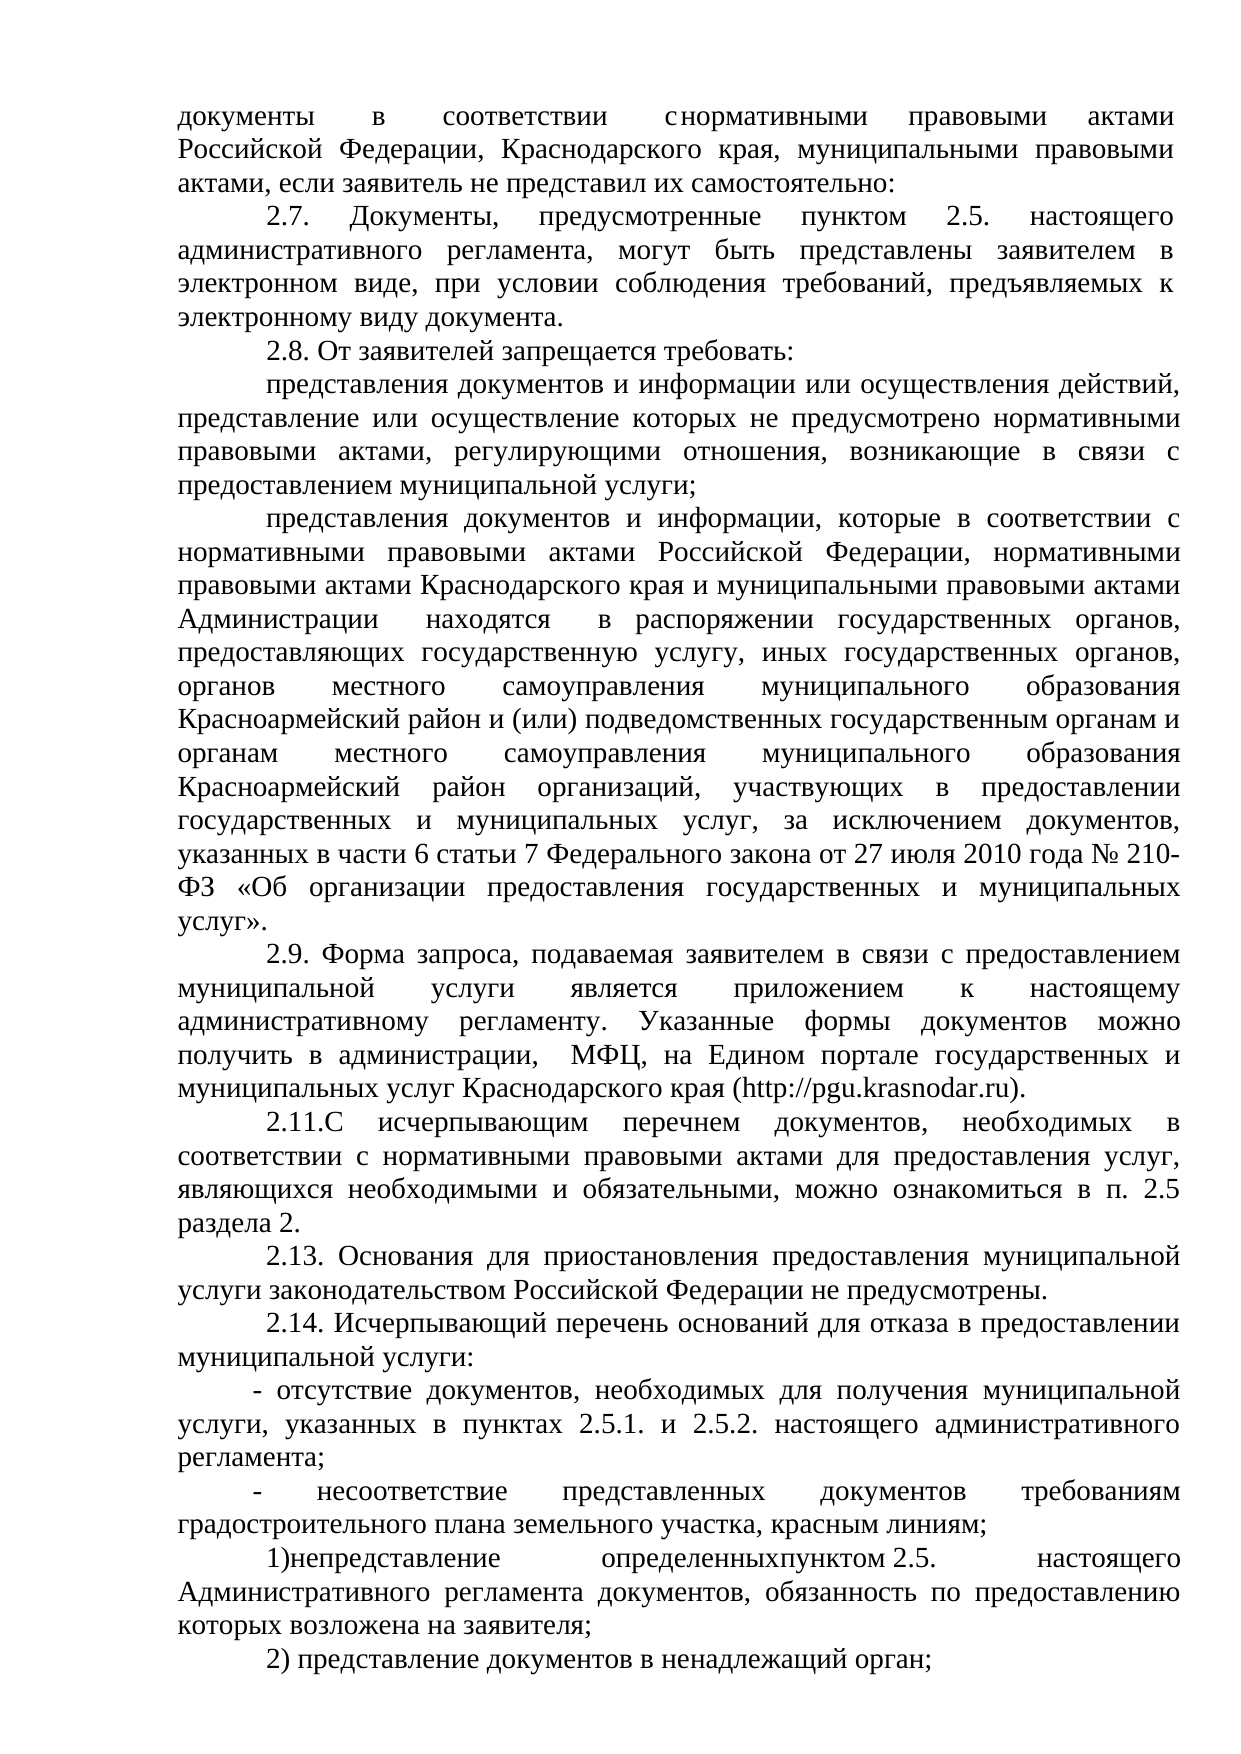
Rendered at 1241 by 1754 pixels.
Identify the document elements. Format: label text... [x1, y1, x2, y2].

text представления документов и информации, которые в соответствии с нормативными правовыми актами Российской Федерации, нормативными правовыми актами Краснодарского края и муниципальными правовыми актами Администрации находятся в распоряжении государственных органов, предоставляющих государственную услугу, иных государственных органов, органов местного самоуправления муниципального образования Красноармейский район и (или) подведомственных государственным органам и органам местного самоуправления муниципального образования Красноармейский район организаций, участвующих в предоставлении государственных и муниципальных услуг, за исключением документов, указанных в части 6 статьи 7 Федерального закона от 27 июля 2010 года № 210-ФЗ «Об организации предоставления государственных и муниципальных услуг». [177, 500, 1181, 936]
text 1)непредставление определенныхпунктом 2.5. настоящего Административного регламента документов, обязанность по предоставлению которых возложена на заявителя; [177, 1540, 1181, 1641]
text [177, 98, 1174, 198]
text 2) представление документов в ненадлежащий орган; [177, 1641, 1181, 1674]
text 2.8. От заявителей запрещается требовать: [177, 333, 1174, 366]
text представления документов и информации или осуществления действий, представление или осуществление которых не предусмотрено нормативными правовыми актами, регулирующими отношения, возникающие в связи с предоставлением муниципальной услуги; [177, 366, 1181, 500]
text - отсутствие документов, необходимых для получения муниципальной услуги, указанных в пунктах 2.5.1. и 2.5.2. настоящего административного регламента; [177, 1372, 1181, 1473]
text - несоответствие представленных документов требованиям градостроительного плана земельного участка, красным линиям; [177, 1473, 1181, 1540]
text 2.7. Документы, предусмотренные пунктом 2.5. настоящего административного регламента, могут быть представлены заявителем в электронном виде, при условии соблюдения требований, предъявляемых к электронному виду документа. [177, 198, 1174, 333]
text 2.14. Исчерпывающий перечень оснований для отказа в предоставлении муниципальной услуги: [177, 1305, 1181, 1372]
text 2.9. Форма запроса, подаваемая заявителем в связи с предоставлением муниципальной услуги является приложением к настоящему административному регламенту. Указанные формы документов можно получить в администрации, МФЦ, на Едином портале государственных и муниципальных услуг Краснодарского края (http://pgu.krasnodar.ru). [177, 936, 1181, 1104]
text 2.13. Основания для приостановления предоставления муниципальной услуги законодательством Российской Федерации не предусмотрены. [177, 1238, 1181, 1305]
text 2.11.С исчерпывающим перечнем документов, необходимых в соответствии с нормативными правовыми актами для предоставления услуг, являющихся необходимыми и обязательными, можно ознакомиться в п. 2.5 раздела 2. [177, 1104, 1181, 1238]
